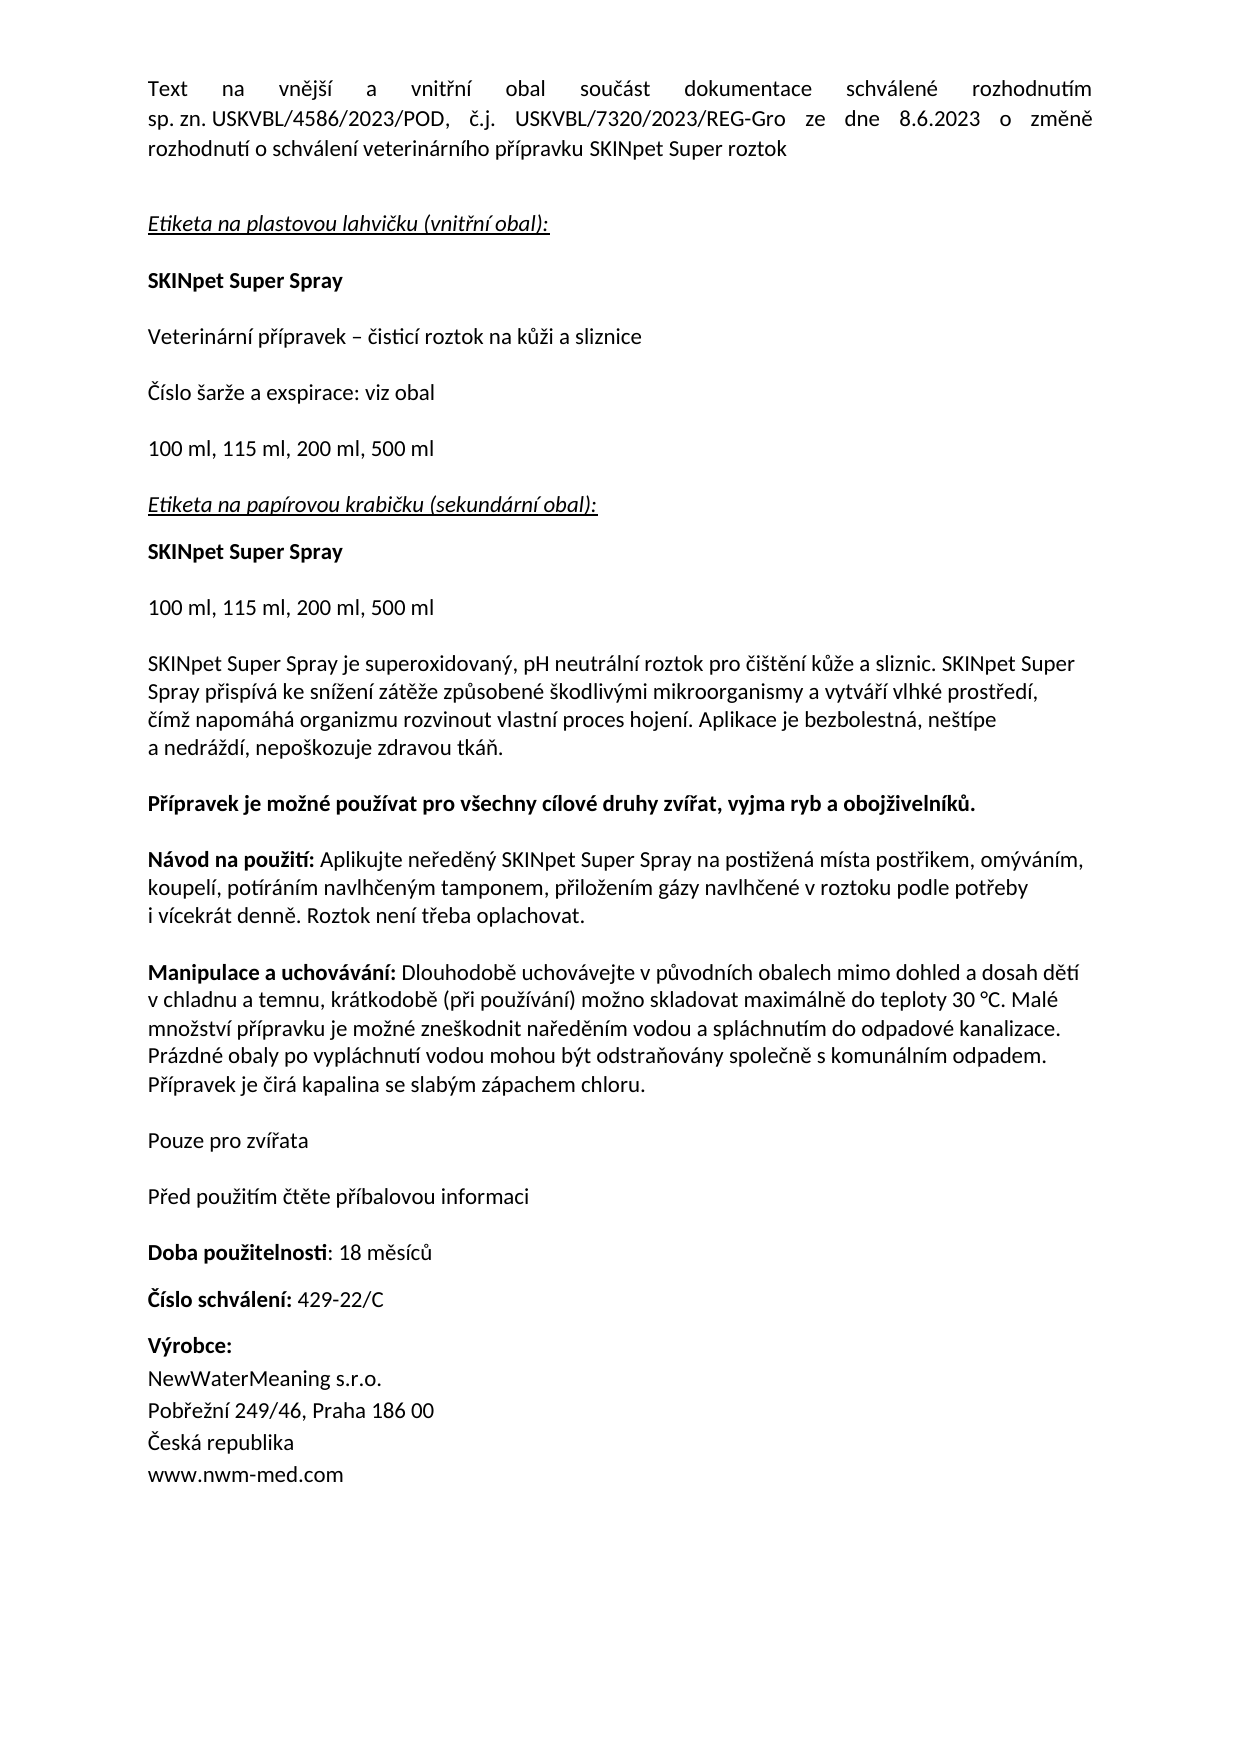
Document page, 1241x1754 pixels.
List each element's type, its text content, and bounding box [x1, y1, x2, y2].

text Výrobce: [148, 1332, 1093, 1359]
text Návod na použití: Aplikujte neředěný SKINpet Super Spray na postižená místa postřikem, omýváním, koupelí, potíráním navlhčeným tamponem, přiložením gázy navlhčené v roztoku podle potřeby i vícekrát denně. Roztok není třeba oplachovat. [148, 846, 1093, 929]
text Před použitím čtěte příbalovou informaci [148, 1182, 1093, 1210]
text www.nwm-med.com [148, 1460, 1093, 1488]
text NewWaterMeaning s.r.o. [148, 1364, 1093, 1392]
text Česká republika [148, 1428, 1093, 1456]
text Pobřežní 249/46, Praha 186 00 [148, 1396, 1093, 1424]
text Etiketa na papírovou krabičku (sekundární obal): [148, 490, 1093, 518]
text SKINpet Super Spray [148, 537, 1093, 565]
text Číslo šarže a exspirace: viz obal [148, 378, 1093, 406]
text Veterinární přípravek – čisticí roztok na kůži a sliznice [148, 322, 1093, 350]
text Etiketa na plastovou lahvičku (vnitřní obal): [148, 209, 1093, 237]
text Doba použitelnosti: 18 měsíců [148, 1238, 1093, 1266]
text Číslo schválení: 429-22/C [148, 1285, 1093, 1313]
text Manipulace a uchovávání: Dlouhodobě uchovávejte v původních obalech mimo dohled a dosah dětí v chladnu a temnu, krátkodobě (při používání) možno skladovat maximálně do teploty 30 °C. Malé množství přípravku je možné zneškodnit naředěním vodou a spláchnutím do odpadové kanalizace. Prázdné obaly po vypláchnutí vodou mohou být odstraňovány společně s komunálním odpadem. Přípravek je čirá kapalina se slabým zápachem chloru. [148, 958, 1093, 1098]
text 100 ml, 115 ml, 200 ml, 500 ml [148, 434, 1093, 462]
text Přípravek je možné používat pro všechny cílové druhy zvířat, vyjma ryb a obojživelníků. [148, 789, 1093, 817]
text 100 ml, 115 ml, 200 ml, 500 ml [148, 593, 1093, 621]
text SKINpet Super Spray [148, 266, 1093, 294]
text Pouze pro zvířata [148, 1126, 1093, 1154]
text SKINpet Super Spray je superoxidovaný, pH neutrální roztok pro čištění kůže a sliznic. SKINpet Super Spray přispívá ke snížení zátěže způsobené škodlivými mikroorganismy a vytváří vlhké prostředí, čímž napomáhá organizmu rozvinout vlastní proces hojení. Aplikace je bezbolestná, neštípe a nedráždí, nepoškozuje zdravou tkáň. [148, 649, 1093, 761]
